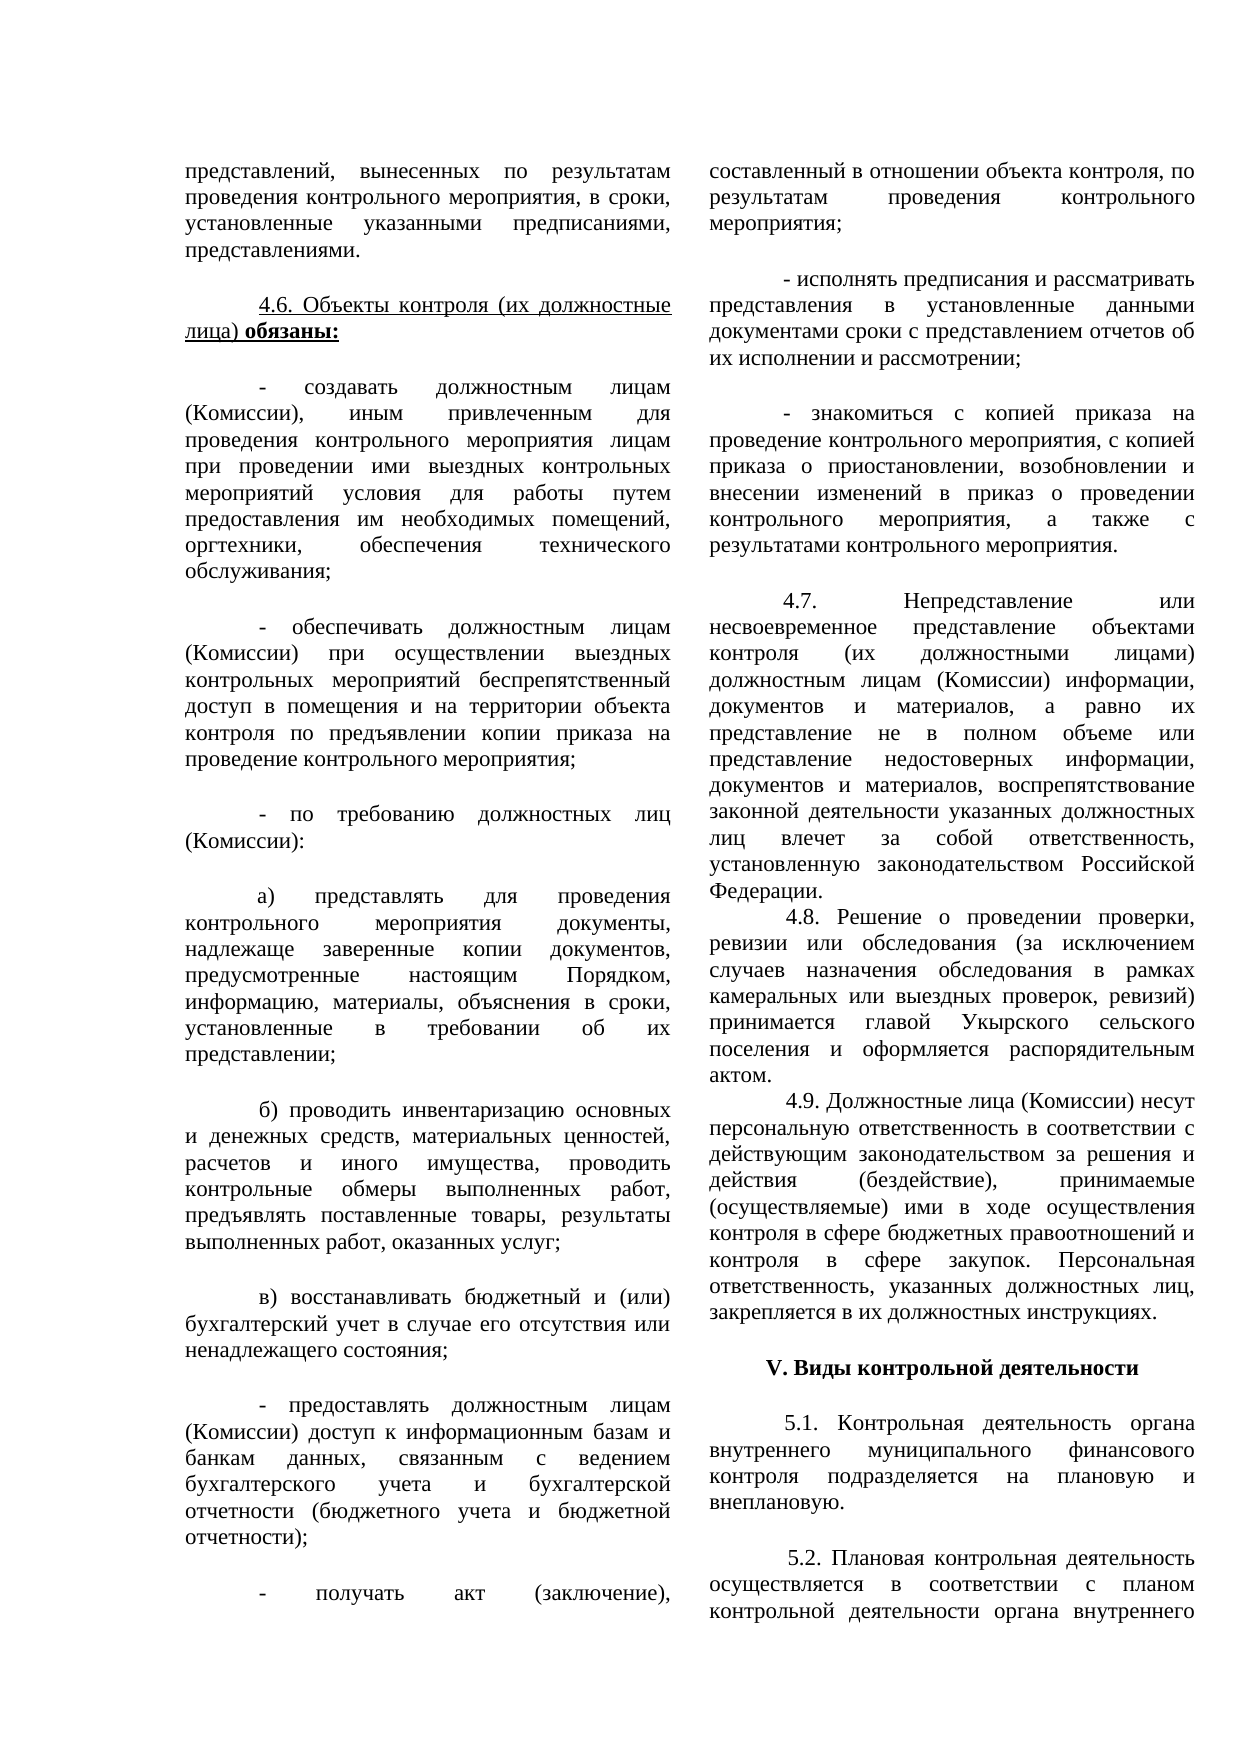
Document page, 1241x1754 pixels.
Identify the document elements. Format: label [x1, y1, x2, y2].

table_header [700, 118, 1150, 1632]
table_header [176, 118, 626, 1614]
